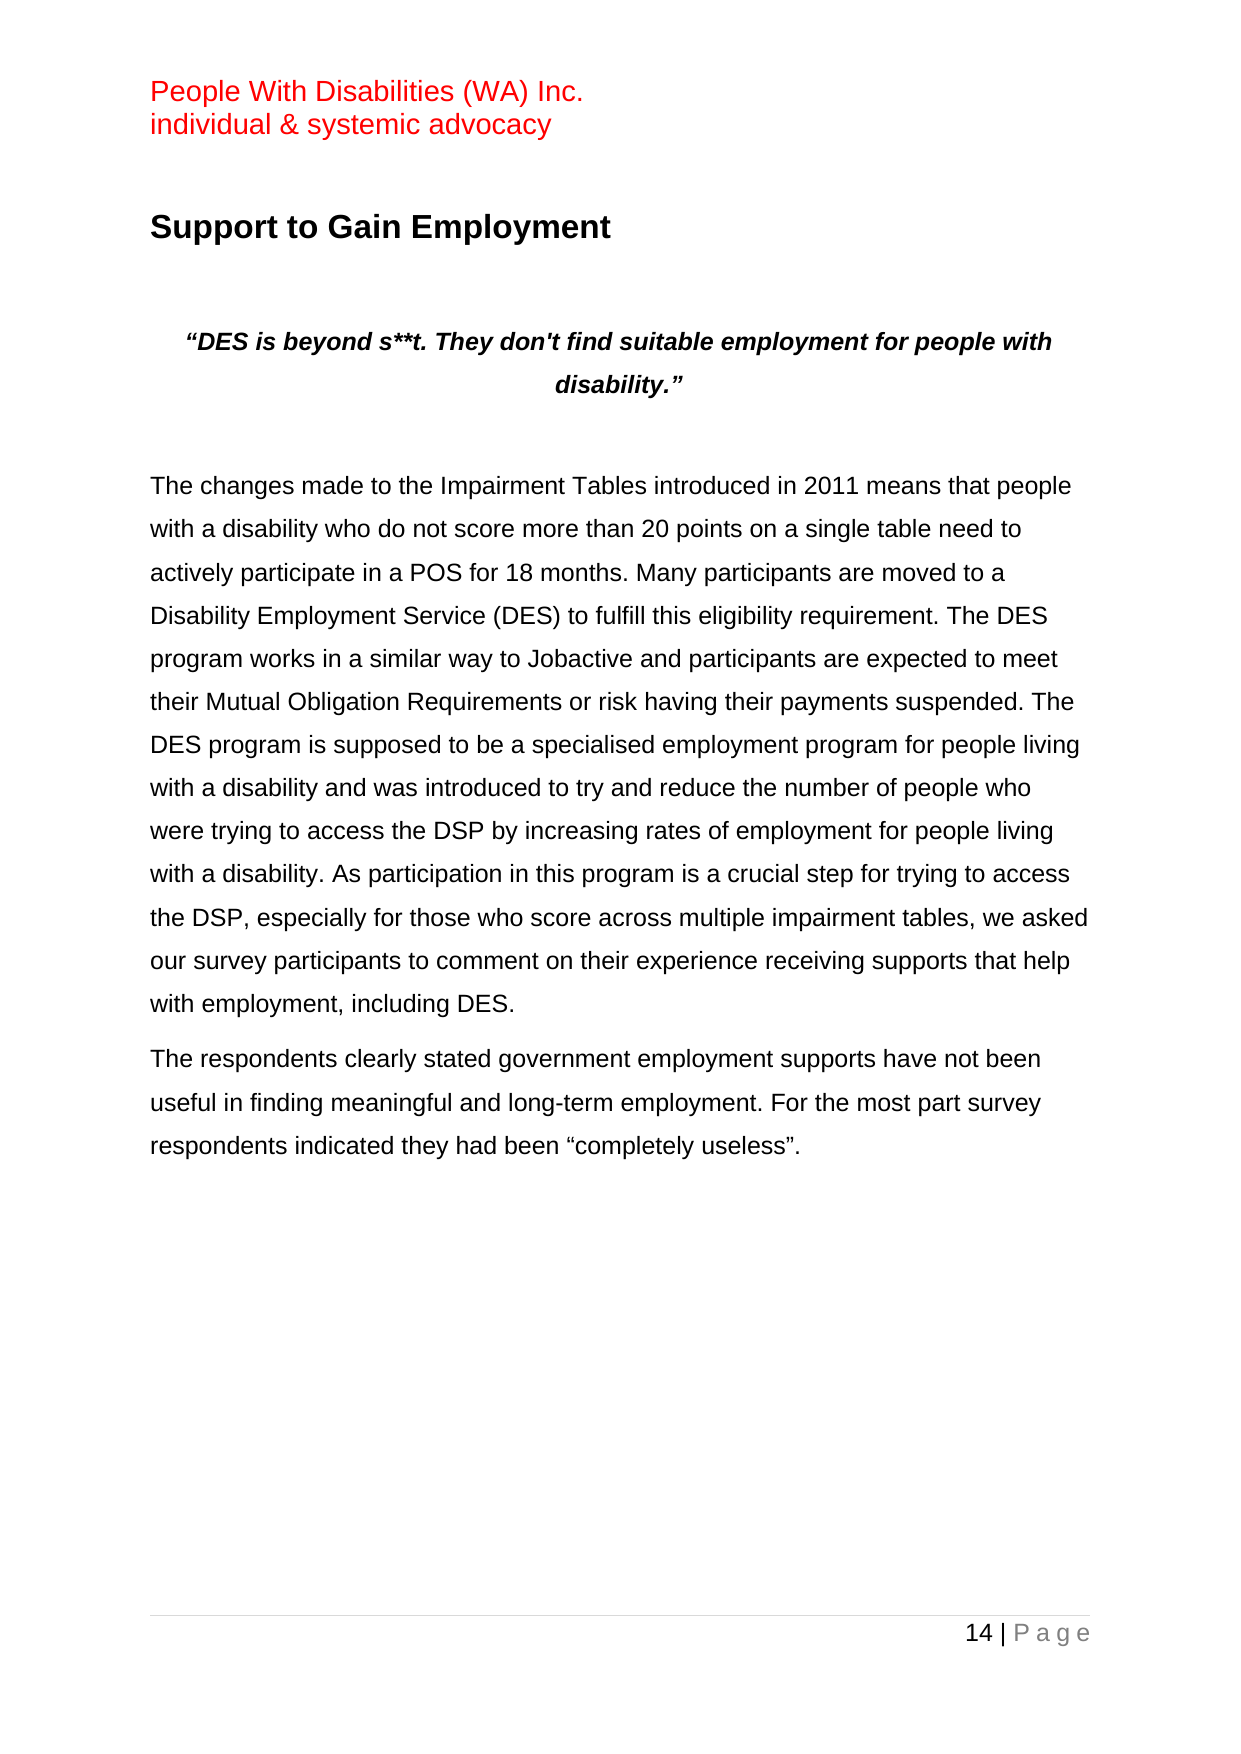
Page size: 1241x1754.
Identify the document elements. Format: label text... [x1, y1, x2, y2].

text The changes made to the Impairment Tables introduced in 2011 means that people with a disability who do not score more than 20 points on a single table need to actively participate in a POS for 18 months. Many participants are moved to a Disability Employment Service (DES) to fulfill this eligibility requirement. The DES program works in a similar way to Jobactive and participants are expected to meet their Mutual Obligation Requirements or risk having their payments suspended. The DES program is supposed to be a specialised employment program for people living with a disability and was introduced to try and reduce the number of people who were trying to access the DSP by increasing rates of employment for people living with a disability. As participation in this program is a crucial step for trying to access the DSP, especially for those who score across multiple impairment tables, we asked our survey participants to comment on their experience receiving supports that help with employment, including DES. [150, 471, 1090, 1018]
text The respondents clearly stated government employment supports have not been useful in finding meaningful and long-term employment. For the most part survey respondents indicated they had been “completely useless”. [150, 1044, 1090, 1159]
text Support to Gain Employment [150, 207, 1090, 245]
text “DES is beyond s**t. They don't find suitable employment for people with disability.” [150, 327, 1090, 399]
